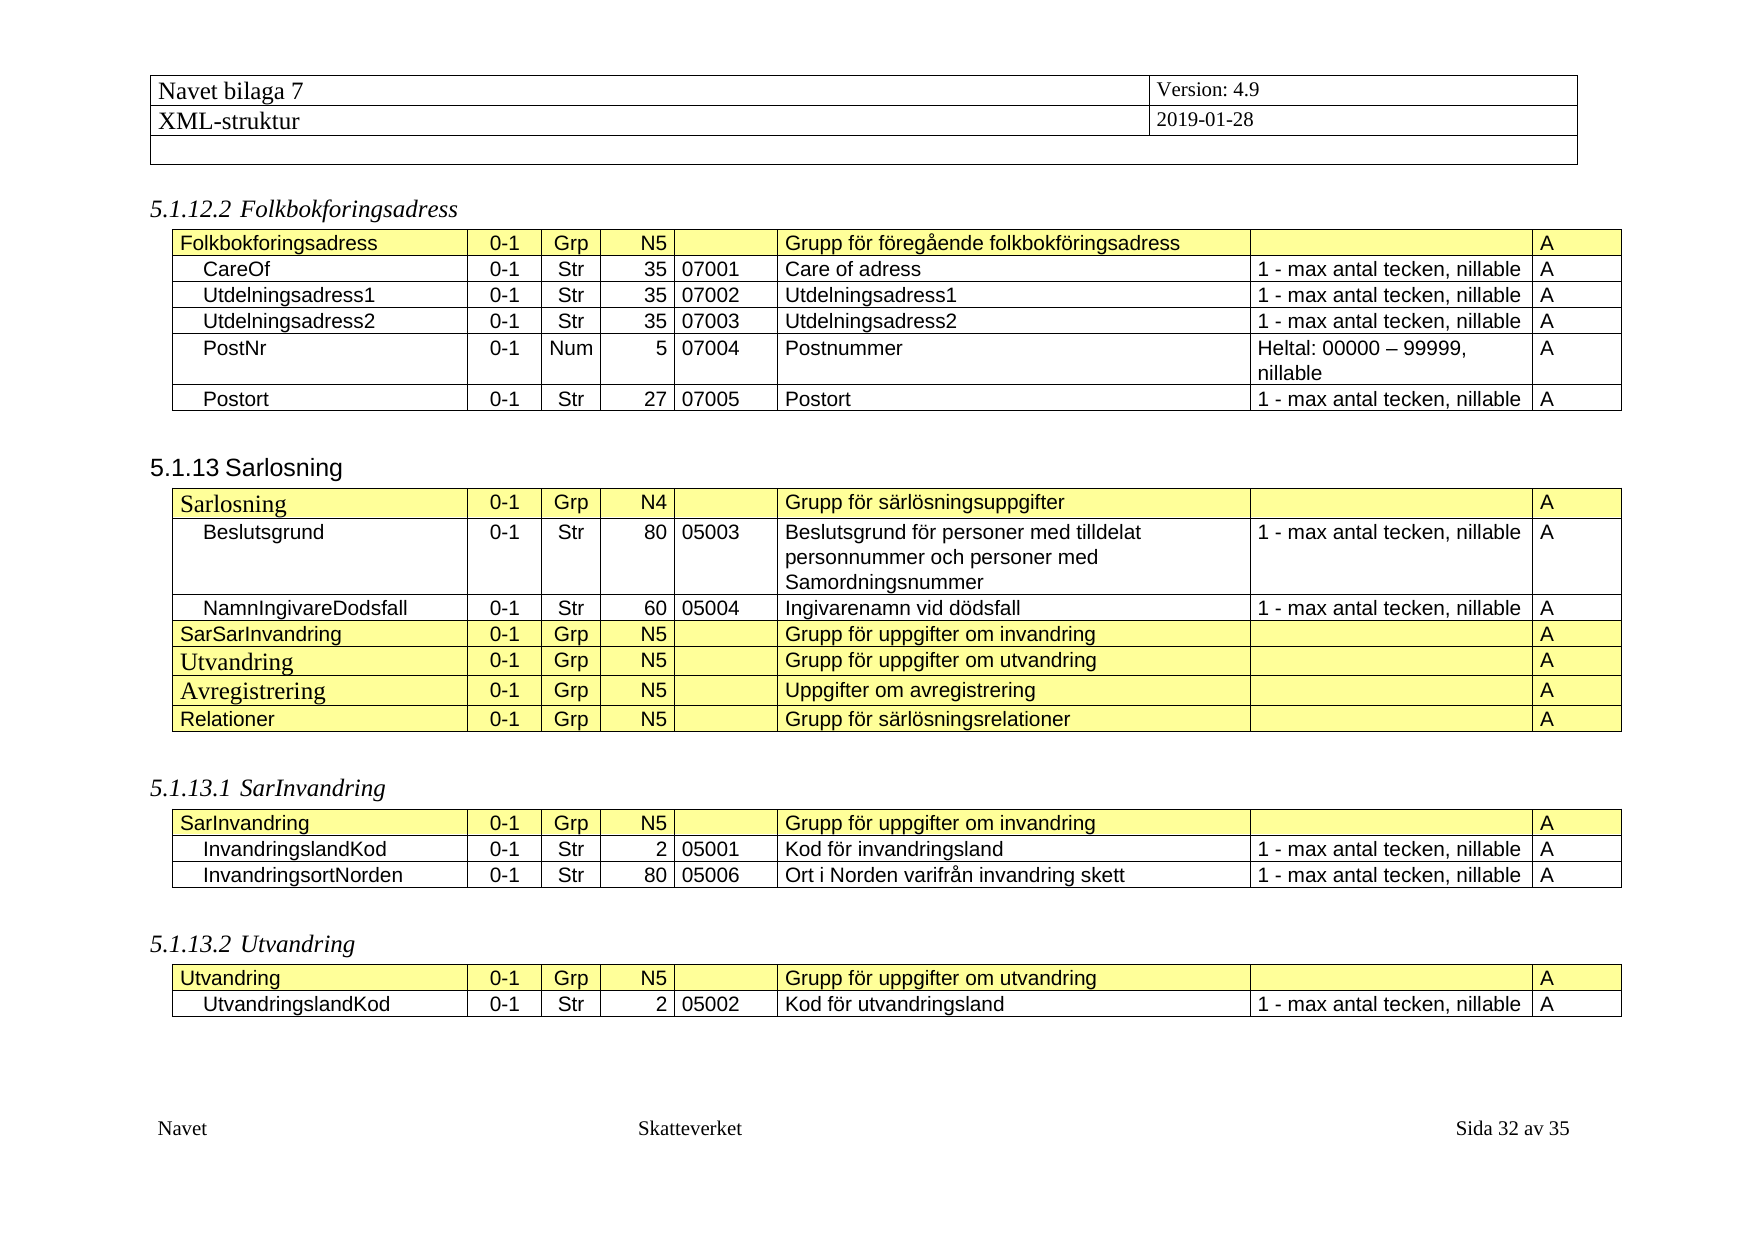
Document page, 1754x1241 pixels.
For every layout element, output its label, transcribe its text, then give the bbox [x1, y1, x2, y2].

table_cell [1251, 621, 1532, 646]
table_header A [1533, 965, 1621, 990]
table_cell A [1533, 308, 1621, 333]
table_cell InvandringsortNorden [173, 862, 467, 887]
table_cell 0-1 [468, 334, 541, 384]
table_cell 05002 [675, 991, 777, 1016]
table_cell A [1533, 706, 1621, 731]
table_cell Utdelningsadress2 [173, 308, 467, 333]
table_cell Grupp för uppgifter om invandring [778, 621, 1250, 646]
table_cell Utdelningsadress2 [778, 308, 1250, 333]
table_header Utvandring [173, 965, 467, 990]
table_cell Utvandring [173, 647, 467, 675]
table_cell Ingivarenamn vid dödsfall [778, 595, 1250, 619]
table_header [1251, 965, 1532, 990]
table_cell A [1533, 256, 1621, 281]
table_header [1251, 810, 1532, 834]
table_cell A [1533, 519, 1621, 593]
table_cell 07002 [675, 282, 777, 307]
table_cell 1 - max antal tecken, nillable [1251, 991, 1532, 1016]
table_cell Str [542, 862, 600, 887]
table_cell Relationer [173, 706, 467, 731]
table_cell Grp [542, 647, 600, 675]
table_cell 0-1 [468, 256, 541, 281]
table_header 0-1 [468, 489, 541, 517]
table_cell 0-1 [468, 647, 541, 675]
table_header N5 [601, 810, 674, 834]
table_cell Grp [542, 706, 600, 731]
table_cell 05003 [675, 519, 777, 593]
table_cell [675, 621, 777, 646]
table_cell 0-1 [468, 282, 541, 307]
table_cell A [1533, 621, 1621, 646]
table_cell InvandringslandKod [173, 836, 467, 861]
table_cell Uppgifter om avregistrering [778, 676, 1250, 705]
table_cell Care of adress [778, 256, 1250, 281]
table_cell Str [542, 595, 600, 619]
table_cell A [1533, 991, 1621, 1016]
table_cell Avregistrering [173, 676, 467, 705]
table_cell 05001 [675, 836, 777, 861]
table_header Grp [542, 810, 600, 834]
table_cell 1 - max antal tecken, nillable [1251, 519, 1532, 593]
table_cell Str [542, 385, 600, 410]
table_header Grupp för föregående folkbokföringsadress [778, 230, 1250, 255]
table_header A [1533, 489, 1621, 517]
table_cell Str [542, 282, 600, 307]
table_cell 1 - max antal tecken, nillable [1251, 595, 1532, 619]
table_cell 5 [601, 334, 674, 384]
table_cell CareOf [173, 256, 467, 281]
table_header 0-1 [468, 965, 541, 990]
table_cell A [1533, 282, 1621, 307]
table_cell 1 - max antal tecken, nillable [1251, 836, 1532, 861]
table_header [675, 810, 777, 834]
table_cell Str [542, 519, 600, 593]
table_header Grp [542, 230, 600, 255]
table_cell 0-1 [468, 519, 541, 593]
table_cell 05006 [675, 862, 777, 887]
table_cell [1251, 676, 1532, 705]
table_cell 0-1 [468, 676, 541, 705]
table_header 0-1 [468, 230, 541, 255]
table_cell 1 - max antal tecken, nillable [1251, 256, 1532, 281]
table_cell Kod för invandringsland [778, 836, 1250, 861]
table_cell Num [542, 334, 600, 384]
table_cell [675, 706, 777, 731]
table_cell Str [542, 991, 600, 1016]
table_cell Postort [173, 385, 467, 410]
table_cell 0-1 [468, 308, 541, 333]
table_cell PostNr [173, 334, 467, 384]
table_cell Heltal: 00000 – 99999, nillable [1251, 334, 1532, 384]
table_header [675, 489, 777, 517]
table_cell SarSarInvandring [173, 621, 467, 646]
table_cell 1 - max antal tecken, nillable [1251, 385, 1532, 410]
table_cell 07004 [675, 334, 777, 384]
table_header 0-1 [468, 810, 541, 834]
table_cell Ort i Norden varifrån invandring skett [778, 862, 1250, 887]
table_cell Utdelningsadress1 [173, 282, 467, 307]
table_cell Beslutsgrund [173, 519, 467, 593]
table_cell 1 - max antal tecken, nillable [1251, 862, 1532, 887]
table_cell Str [542, 308, 600, 333]
table_cell 80 [601, 862, 674, 887]
table_cell 0-1 [468, 385, 541, 410]
table_cell 0-1 [468, 621, 541, 646]
table_cell 07005 [675, 385, 777, 410]
table_header N4 [601, 489, 674, 517]
table_cell N5 [601, 621, 674, 646]
table_cell N5 [601, 647, 674, 675]
table_cell 35 [601, 256, 674, 281]
table_header [675, 965, 777, 990]
table_header [1251, 489, 1532, 517]
table_cell Grupp för uppgifter om utvandring [778, 647, 1250, 675]
table_cell Postort [778, 385, 1250, 410]
table_header Grp [542, 489, 600, 517]
table_header Sarlosning [173, 489, 467, 517]
table_cell 0-1 [468, 991, 541, 1016]
table_cell NamnIngivareDodsfall [173, 595, 467, 619]
table_cell A [1533, 647, 1621, 675]
table_cell 0-1 [468, 706, 541, 731]
table_cell 60 [601, 595, 674, 619]
table_header Folkbokforingsadress [173, 230, 467, 255]
table_cell 27 [601, 385, 674, 410]
table_cell [675, 676, 777, 705]
table_header [675, 230, 777, 255]
table_cell Grp [542, 676, 600, 705]
table_cell Grp [542, 621, 600, 646]
table_cell A [1533, 385, 1621, 410]
table_cell 80 [601, 519, 674, 593]
subtitle Folkbokforingsadress [150, 194, 1577, 223]
subtitle Sarlosning [150, 453, 1577, 481]
table_header A [1533, 810, 1621, 834]
table_cell A [1533, 836, 1621, 861]
table_cell 0-1 [468, 862, 541, 887]
table_cell 05004 [675, 595, 777, 619]
table_cell 07001 [675, 256, 777, 281]
table_header Grp [542, 965, 600, 990]
table_cell 1 - max antal tecken, nillable [1251, 308, 1532, 333]
table_cell UtvandringslandKod [173, 991, 467, 1016]
table_cell [675, 647, 777, 675]
table_cell 2 [601, 991, 674, 1016]
table_cell 35 [601, 282, 674, 307]
table_header N5 [601, 965, 674, 990]
table_cell Grupp för särlösningsrelationer [778, 706, 1250, 731]
table_header A [1533, 230, 1621, 255]
table_cell [1251, 647, 1532, 675]
table_cell 2 [601, 836, 674, 861]
subtitle Utvandring [150, 929, 1577, 958]
table_cell Str [542, 256, 600, 281]
table_cell [1251, 706, 1532, 731]
table_cell N5 [601, 706, 674, 731]
table_cell 0-1 [468, 595, 541, 619]
table_cell N5 [601, 676, 674, 705]
table_cell 35 [601, 308, 674, 333]
table_header [1251, 230, 1532, 255]
table_cell 0-1 [468, 836, 541, 861]
table_cell Str [542, 836, 600, 861]
table_header N5 [601, 230, 674, 255]
table_cell 07003 [675, 308, 777, 333]
table_header Grupp för uppgifter om invandring [778, 810, 1250, 834]
table_cell A [1533, 595, 1621, 619]
table_cell A [1533, 862, 1621, 887]
table_header Grupp för uppgifter om utvandring [778, 965, 1250, 990]
table_cell A [1533, 334, 1621, 384]
table_cell Kod för utvandringsland [778, 991, 1250, 1016]
table_cell Postnummer [778, 334, 1250, 384]
subtitle SarInvandring [150, 773, 1577, 802]
table_header SarInvandring [173, 810, 467, 834]
table_cell Utdelningsadress1 [778, 282, 1250, 307]
table_cell Beslutsgrund för personer med tilldelat personnummer och personer med Samordningsnummer [778, 519, 1250, 593]
table_header Grupp för särlösningsuppgifter [778, 489, 1250, 517]
table_cell 1 - max antal tecken, nillable [1251, 282, 1532, 307]
table_cell A [1533, 676, 1621, 705]
